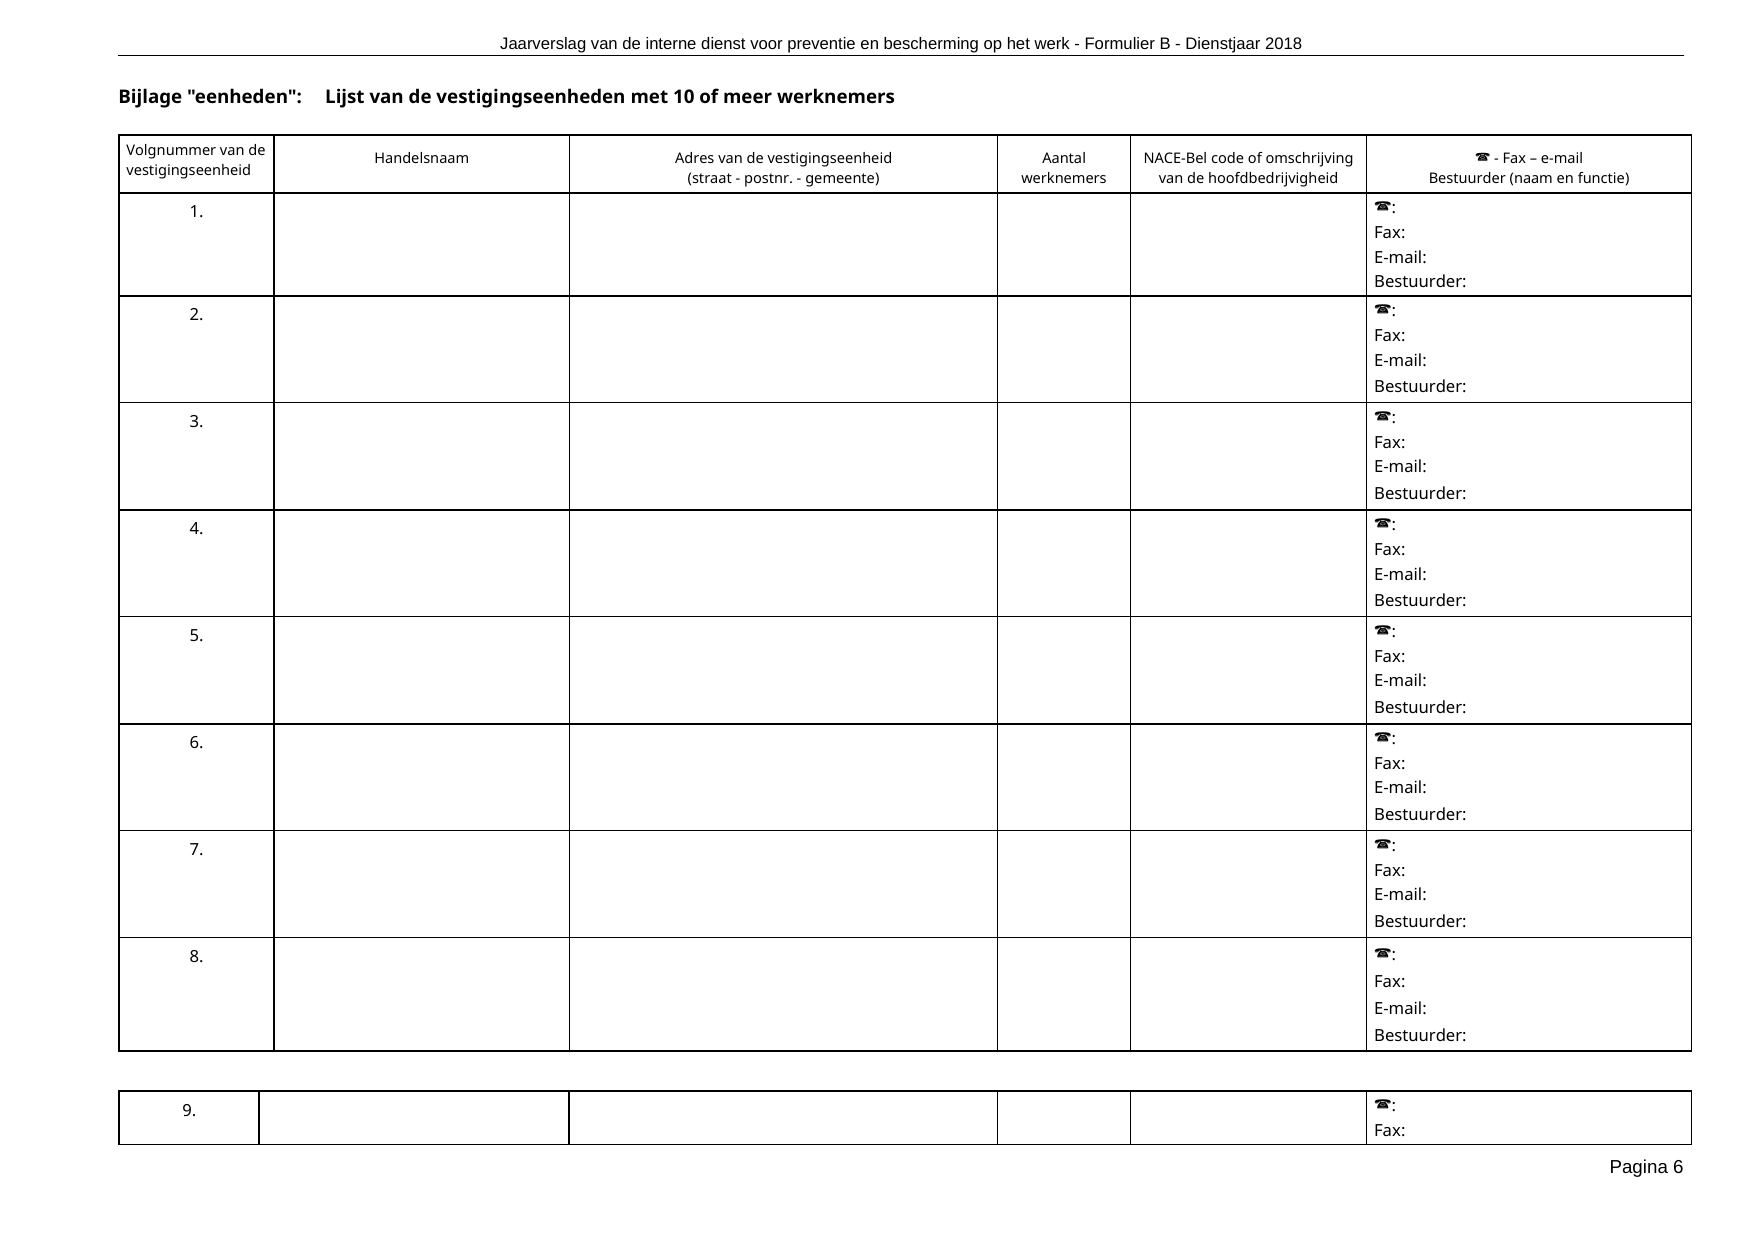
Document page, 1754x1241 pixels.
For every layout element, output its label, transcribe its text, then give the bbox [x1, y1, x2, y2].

table_cell [998, 403, 1130, 509]
table_header Volgnummer van de vestigingseenheid [120, 136, 273, 192]
table_cell [275, 938, 569, 1050]
table_cell [1131, 831, 1366, 937]
table_cell 5. [120, 617, 273, 723]
table_cell [998, 938, 1130, 1050]
table_cell [570, 194, 997, 295]
table_cell : Fax: E-mail: Bestuurder: [1367, 831, 1691, 937]
table_cell [570, 938, 997, 1050]
table_cell [998, 511, 1130, 616]
table_cell 8. [120, 938, 273, 1050]
table_header Adres van de vestigingseenheid (straat - postnr. - gemeente) [570, 136, 997, 192]
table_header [1367, 1092, 1691, 1144]
table_cell : Fax: E-mail: Bestuurder: [1367, 403, 1691, 509]
table_header [998, 1092, 1130, 1144]
table_cell [275, 617, 569, 723]
table_cell [998, 831, 1130, 937]
table_cell [570, 403, 997, 509]
table_cell [570, 511, 997, 616]
table_cell [275, 511, 569, 616]
table_cell 2. [120, 297, 273, 402]
table_cell : Fax: E-mail: Bestuurder: [1367, 617, 1691, 723]
table_cell [998, 194, 1130, 295]
table_cell [275, 403, 569, 509]
table_cell [275, 831, 569, 937]
table_header 9. [120, 1092, 258, 1144]
table_header [260, 1092, 568, 1144]
table_cell [998, 725, 1130, 830]
table_cell : Fax: E-mail: Bestuurder: [1367, 194, 1691, 295]
table_cell : Fax: E-mail: Bestuurder: [1367, 938, 1691, 1050]
table_cell 1. [120, 194, 273, 295]
table_cell [1131, 617, 1366, 723]
table_cell [1131, 938, 1366, 1050]
table_header [1131, 1092, 1366, 1144]
table_cell [275, 297, 569, 402]
table_cell 6. [120, 725, 273, 830]
table_cell [1131, 725, 1366, 830]
table_header NACE-Bel code of omschrijving van de hoofdbedrijvigheid [1131, 136, 1366, 192]
table_header - Fax – e-mail Bestuurder (naam en functie) [1367, 136, 1691, 192]
table_cell [998, 617, 1130, 723]
table_cell [570, 725, 997, 830]
table_cell [570, 297, 997, 402]
table_cell [1131, 297, 1366, 402]
table_cell [998, 297, 1130, 402]
table_cell 4. [120, 511, 273, 616]
table_cell 7. [120, 831, 273, 937]
subtitle Bijlage "eenheden": Lijst van de vestigingseenheden met 10 of meer werknemers [118, 83, 1643, 109]
table_cell [1131, 194, 1366, 295]
table_cell [275, 194, 569, 295]
table_cell [570, 617, 997, 723]
table_cell [1131, 403, 1366, 509]
table_cell : Fax: E-mail: Bestuurder: [1367, 725, 1691, 830]
table_header Handelsnaam [275, 136, 569, 192]
table_header Aantal werknemers [998, 136, 1130, 192]
table_cell [275, 725, 569, 830]
table_cell [1131, 511, 1366, 616]
table_cell : Fax: E-mail: Bestuurder: [1367, 297, 1691, 402]
table_header [570, 1092, 997, 1144]
table_cell [570, 831, 997, 937]
table_cell 3. [120, 403, 273, 509]
table_cell : Fax: E-mail: Bestuurder: [1367, 511, 1691, 616]
